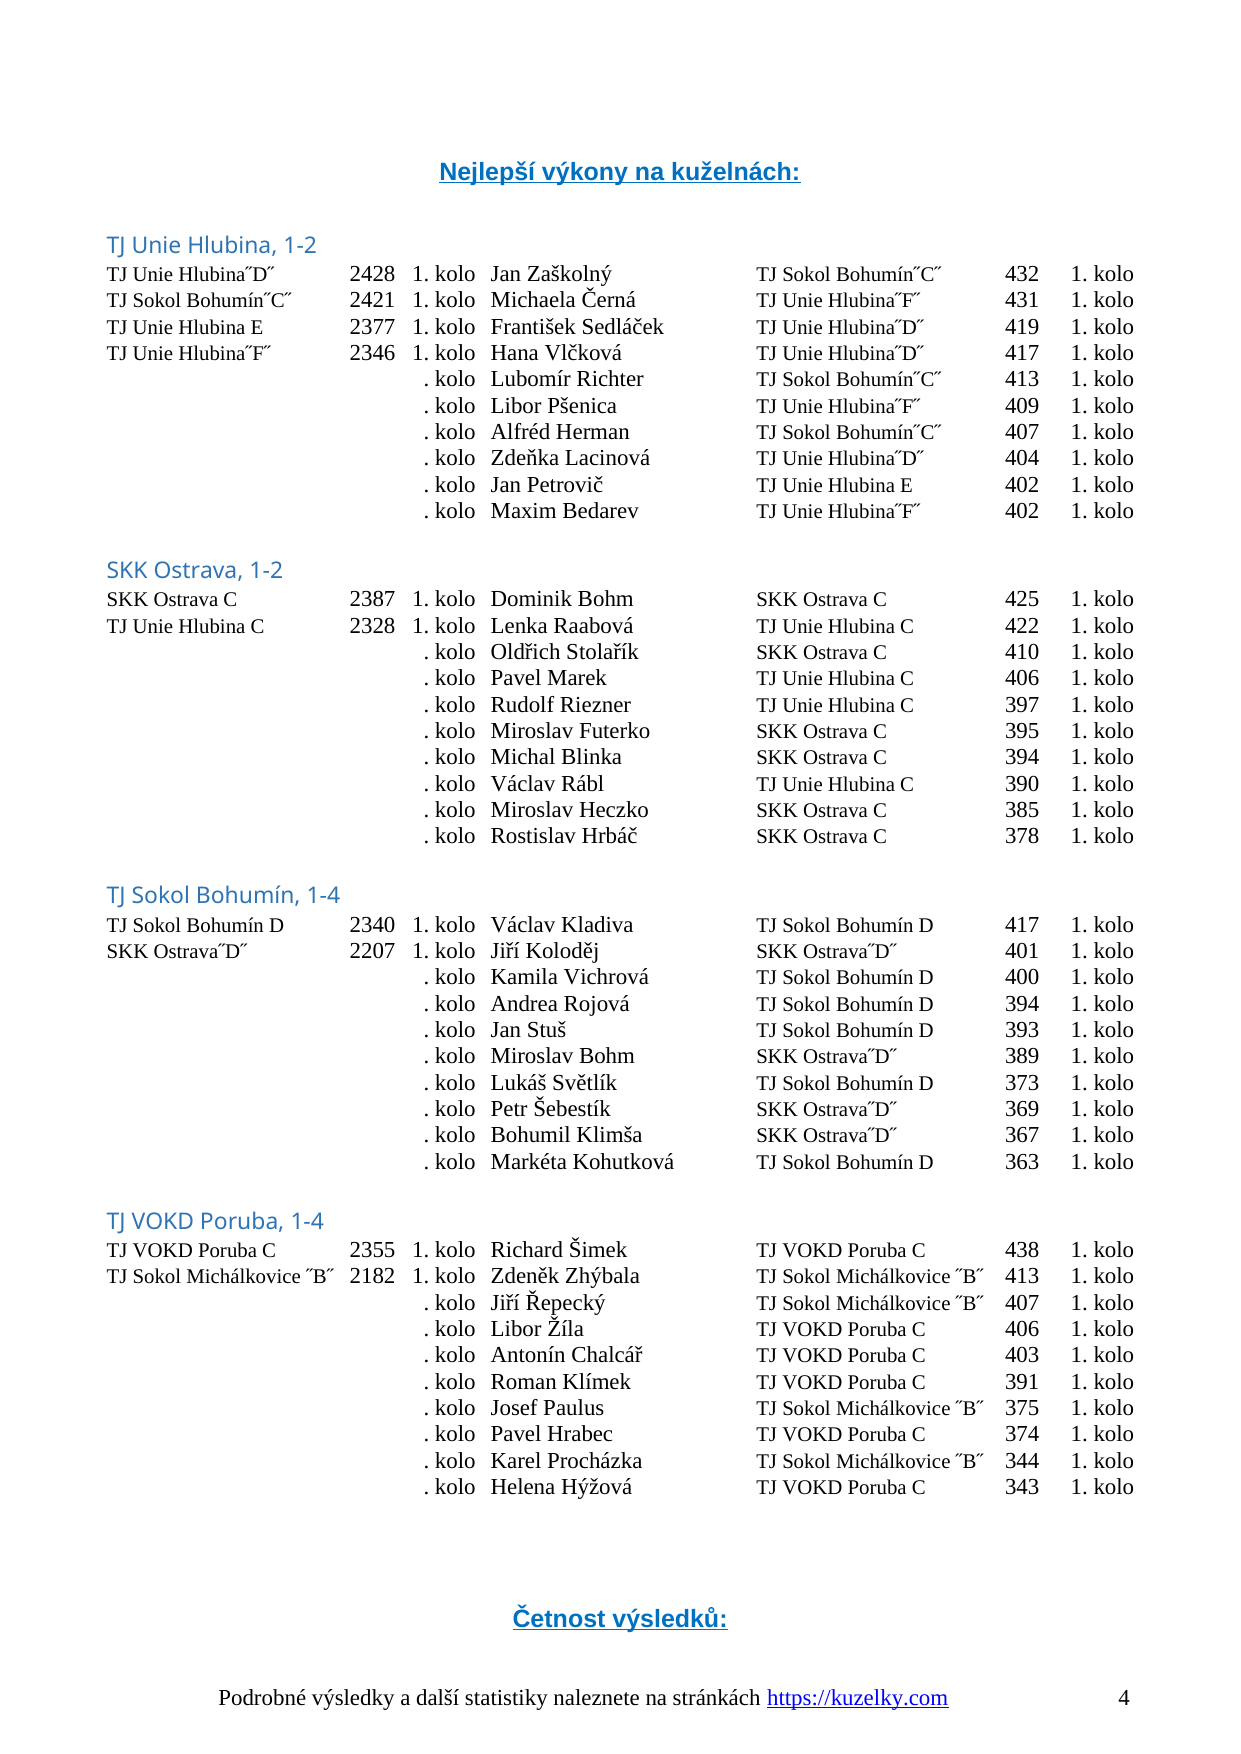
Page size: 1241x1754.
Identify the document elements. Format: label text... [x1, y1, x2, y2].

text TJ Unie Hlubina E 2377 1. kolo František Sedláček TJ Unie Hlubina˝D˝ 419 1. kolo [106, 313, 1134, 339]
text TJ Unie Hlubina˝D˝ 2428 1. kolo Jan Zaškolný TJ Sokol Bohumín˝C˝ 432 1. kolo [106, 260, 1134, 286]
text . kolo Oldřich Stolařík SKK Ostrava C 410 1. kolo [106, 638, 1134, 664]
text . kolo Václav Rábl TJ Unie Hlubina C 390 1. kolo [106, 770, 1134, 796]
text TJ Unie Hlubina˝F˝ 2346 1. kolo Hana Vlčková TJ Unie Hlubina˝D˝ 417 1. kolo [106, 339, 1134, 365]
text . kolo Josef Paulus TJ Sokol Michálkovice ˝B˝ 375 1. kolo [106, 1394, 1134, 1420]
text . kolo Helena Hýžová TJ VOKD Poruba C 343 1. kolo [106, 1473, 1134, 1499]
text . kolo Zdeňka Lacinová TJ Unie Hlubina˝D˝ 404 1. kolo [106, 444, 1134, 471]
text TJ Sokol Michálkovice ˝B˝ 2182 1. kolo Zdeněk Zhýbala TJ Sokol Michálkovice ˝B˝ 413 1. kolo [106, 1262, 1134, 1289]
text SKK Ostrava C 2387 1. kolo Dominik Bohm SKK Ostrava C 425 1. kolo [106, 585, 1134, 612]
text . kolo Rostislav Hrbáč SKK Ostrava C 378 1. kolo [106, 822, 1134, 849]
subtitle TJ Sokol Bohumín, 1-4 [106, 879, 1134, 911]
text TJ Unie Hlubina C 2328 1. kolo Lenka Raabová TJ Unie Hlubina C 422 1. kolo [106, 612, 1134, 638]
text SKK Ostrava˝D˝ 2207 1. kolo Jiří Koloděj SKK Ostrava˝D˝ 401 1. kolo [106, 937, 1134, 963]
text . kolo Antonín Chalcář TJ VOKD Poruba C 403 1. kolo [106, 1341, 1134, 1368]
text . kolo Miroslav Bohm SKK Ostrava˝D˝ 389 1. kolo [106, 1042, 1134, 1069]
text TJ Sokol Bohumín˝C˝ 2421 1. kolo Michaela Černá TJ Unie Hlubina˝F˝ 431 1. kolo [106, 286, 1134, 313]
text . kolo Markéta Kohutková TJ Sokol Bohumín D 363 1. kolo [106, 1148, 1134, 1174]
text . kolo Lukáš Světlík TJ Sokol Bohumín D 373 1. kolo [106, 1069, 1134, 1095]
text . kolo Libor Žíla TJ VOKD Poruba C 406 1. kolo [106, 1315, 1134, 1341]
subtitle TJ VOKD Poruba, 1-4 [106, 1205, 1134, 1236]
text . kolo Miroslav Futerko SKK Ostrava C 395 1. kolo [106, 717, 1134, 743]
text . kolo Andrea Rojová TJ Sokol Bohumín D 394 1. kolo [106, 990, 1134, 1016]
text . kolo Jan Stuš TJ Sokol Bohumín D 393 1. kolo [106, 1016, 1134, 1042]
subtitle TJ Unie Hlubina, 1-2 [106, 229, 1134, 260]
text Nejlepší výkony na kuželnách: [94, 157, 1145, 186]
text . kolo Kamila Vichrová TJ Sokol Bohumín D 400 1. kolo [106, 963, 1134, 990]
text . kolo Jiří Řepecký TJ Sokol Michálkovice ˝B˝ 407 1. kolo [106, 1289, 1134, 1315]
text . kolo Petr Šebestík SKK Ostrava˝D˝ 369 1. kolo [106, 1095, 1134, 1121]
text . kolo Roman Klímek TJ VOKD Poruba C 391 1. kolo [106, 1368, 1134, 1394]
subtitle SKK Ostrava, 1-2 [106, 554, 1134, 585]
text TJ Sokol Bohumín D 2340 1. kolo Václav Kladiva TJ Sokol Bohumín D 417 1. kolo [106, 911, 1134, 937]
text . kolo Pavel Marek TJ Unie Hlubina C 406 1. kolo [106, 664, 1134, 691]
text . kolo Maxim Bedarev TJ Unie Hlubina˝F˝ 402 1. kolo [106, 497, 1134, 523]
text . kolo Pavel Hrabec TJ VOKD Poruba C 374 1. kolo [106, 1420, 1134, 1447]
text . kolo Miroslav Heczko SKK Ostrava C 385 1. kolo [106, 796, 1134, 822]
text . kolo Lubomír Richter TJ Sokol Bohumín˝C˝ 413 1. kolo [106, 365, 1134, 392]
text . kolo Libor Pšenica TJ Unie Hlubina˝F˝ 409 1. kolo [106, 392, 1134, 418]
text . kolo Rudolf Riezner TJ Unie Hlubina C 397 1. kolo [106, 691, 1134, 717]
text . kolo Michal Blinka SKK Ostrava C 394 1. kolo [106, 743, 1134, 770]
text TJ VOKD Poruba C 2355 1. kolo Richard Šimek TJ VOKD Poruba C 438 1. kolo [106, 1236, 1134, 1262]
text . kolo Jan Petrovič TJ Unie Hlubina E 402 1. kolo [106, 471, 1134, 497]
text . kolo Bohumil Klimša SKK Ostrava˝D˝ 367 1. kolo [106, 1121, 1134, 1148]
text Četnost výsledků: [94, 1603, 1145, 1632]
text . kolo Karel Procházka TJ Sokol Michálkovice ˝B˝ 344 1. kolo [106, 1447, 1134, 1473]
text . kolo Alfréd Herman TJ Sokol Bohumín˝C˝ 407 1. kolo [106, 418, 1134, 444]
